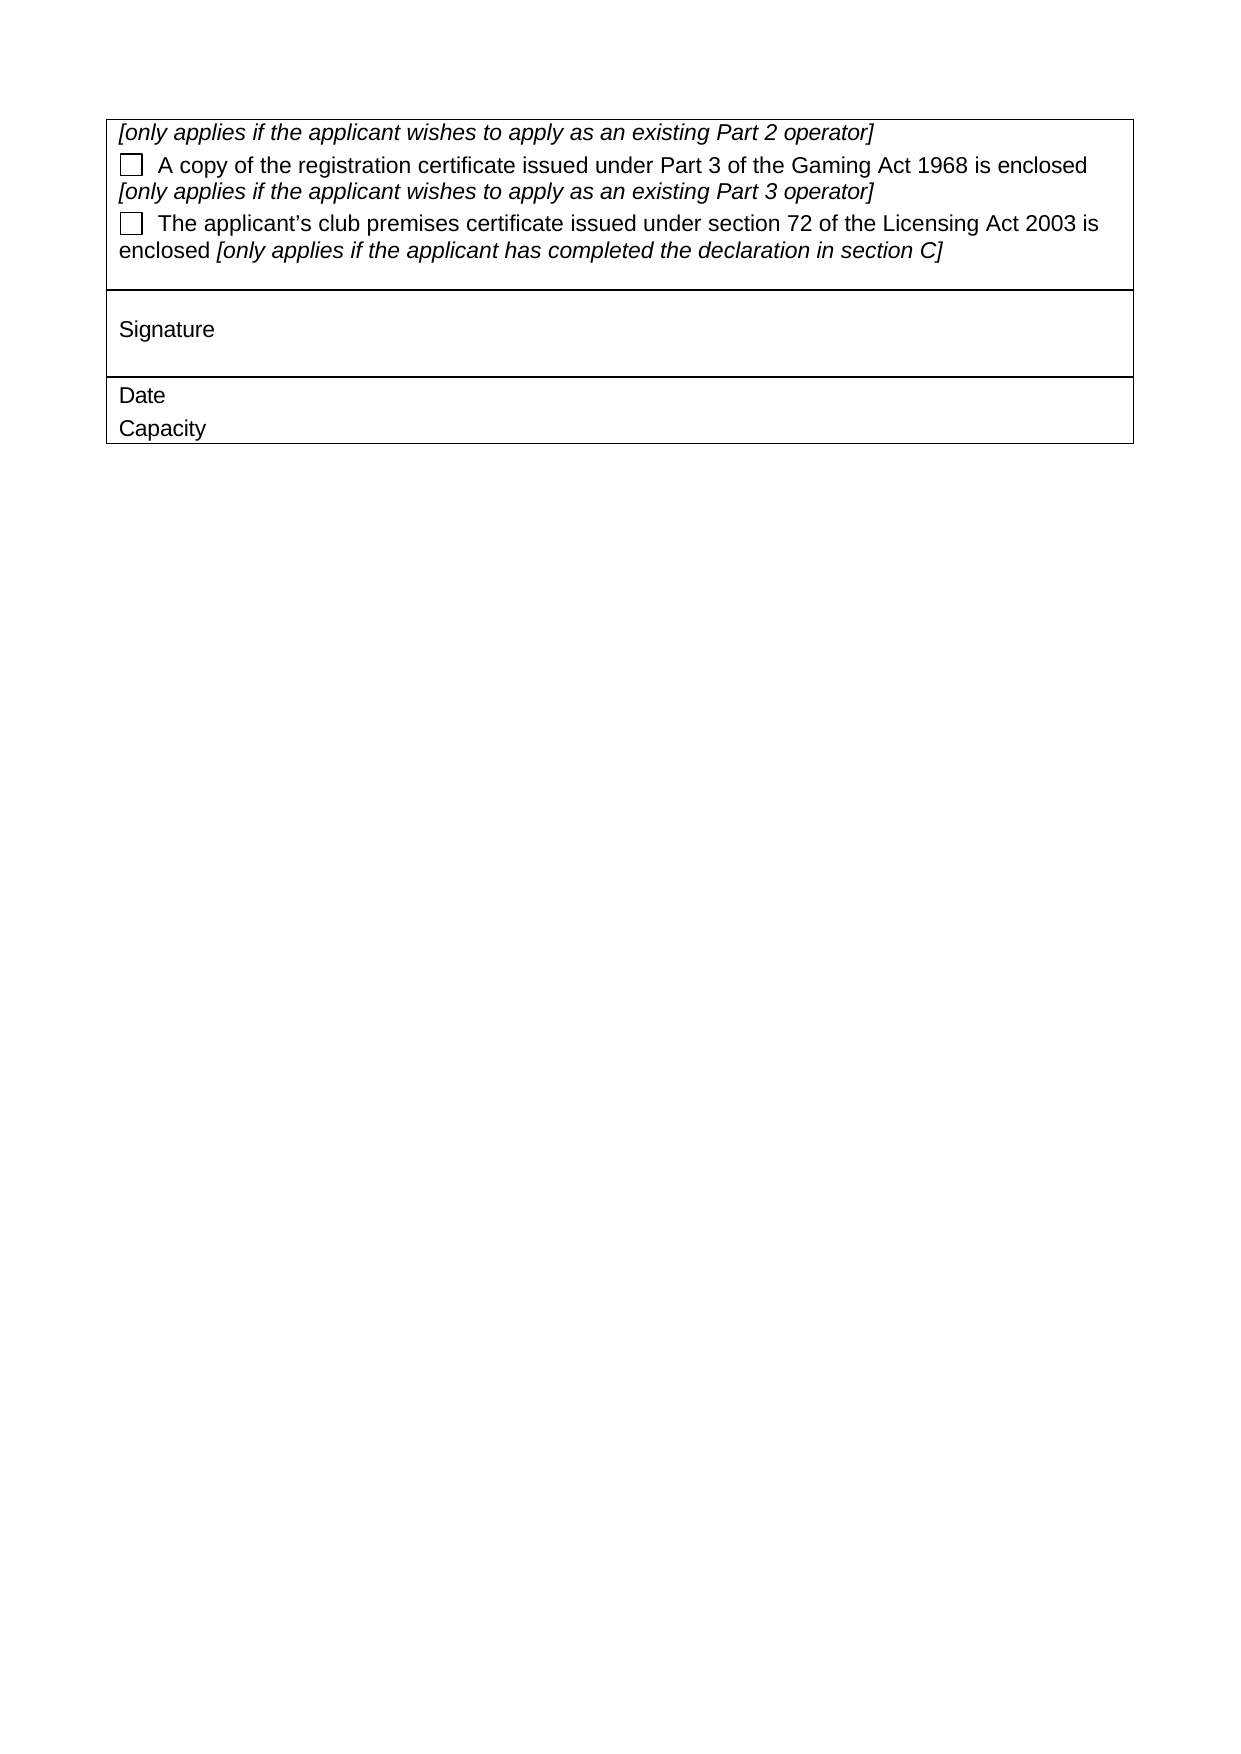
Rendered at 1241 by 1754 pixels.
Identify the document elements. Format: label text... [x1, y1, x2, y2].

table_cell Signature [107, 291, 1133, 376]
table_header [only applies if the applicant wishes to apply as an existing Part 2 operator] A copy of the registration certificate issued under Part 3 of the Gaming Act 1968 is enclosed [only applies if the applicant wishes to apply as an existing Part 3 operator] The applicant’s club premises certificate issued under section 72 of the Licensing Act 2003 is enclosed [only applies if the applicant has completed the declaration in section C] [107, 120, 1133, 289]
table_cell Date Capacity [107, 378, 1133, 443]
